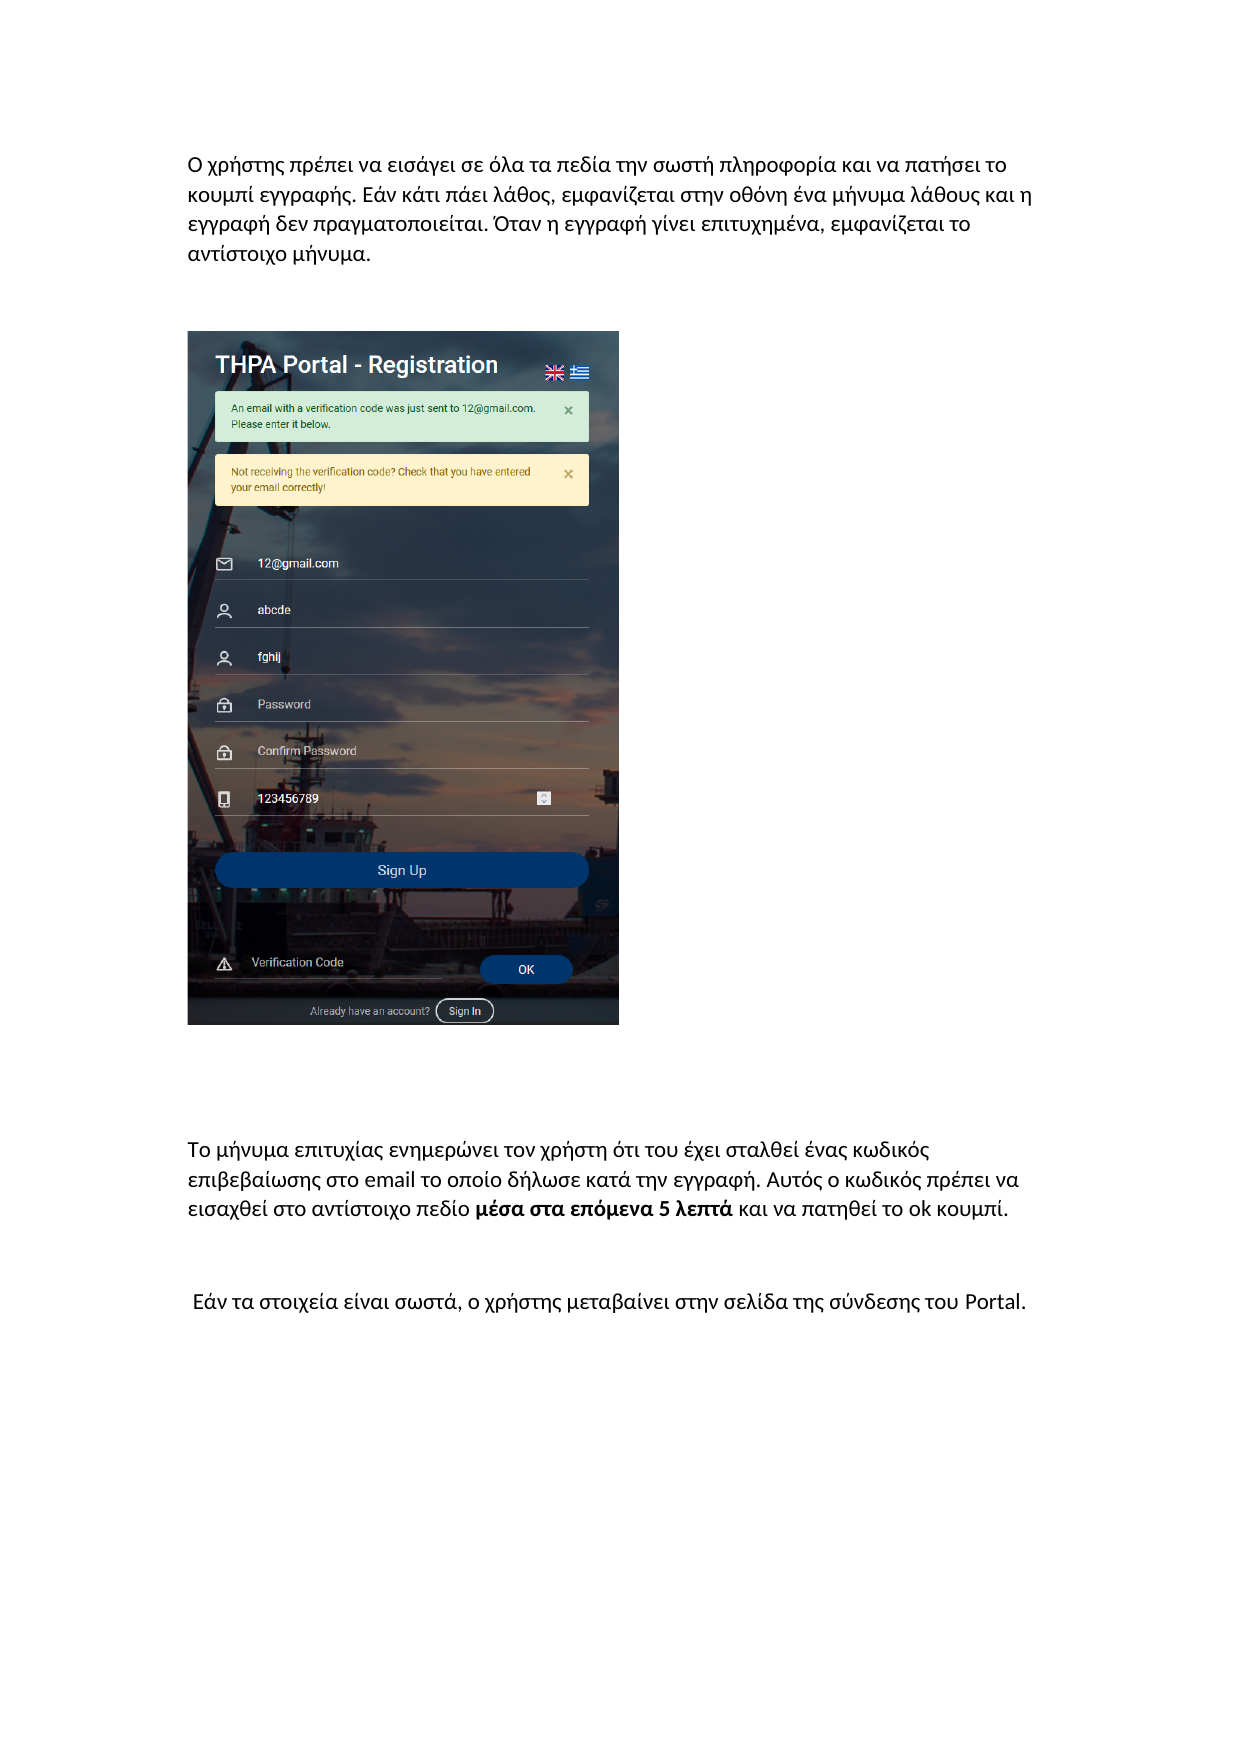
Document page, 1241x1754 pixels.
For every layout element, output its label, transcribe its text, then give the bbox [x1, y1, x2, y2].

text Εάν τα στοιχεία είναι σωστά, ο χρήστης μεταβαίνει στην σελίδα της σύνδεσης του Portal. [187, 1287, 1053, 1315]
text Το μήνυμα επιτυχίας ενημερώνει τον χρήστη ότι του έχει σταλθεί ένας κωδικός επιβεβαίωσης στο email το οποίο δήλωσε κατά την εγγραφή. Αυτός ο κωδικός πρέπει να εισαχθεί στο αντίστοιχο πεδίο μέσα στα επόμενα 5 λεπτά και να πατηθεί το ok κουμπί. [187, 1135, 1053, 1223]
picture [187, 331, 619, 1025]
text Ο χρήστης πρέπει να εισάγει σε όλα τα πεδία την σωστή πληροφορία και να πατήσει το κουμπί εγγραφής. Εάν κάτι πάει λάθος, εμφανίζεται στην οθόνη ένα μήνυμα λάθους και η εγγραφή δεν πραγματοποιείται. Όταν η εγγραφή γίνει επιτυχημένα, εμφανίζεται το αντίστοιχο μήνυμα. [187, 150, 1053, 267]
